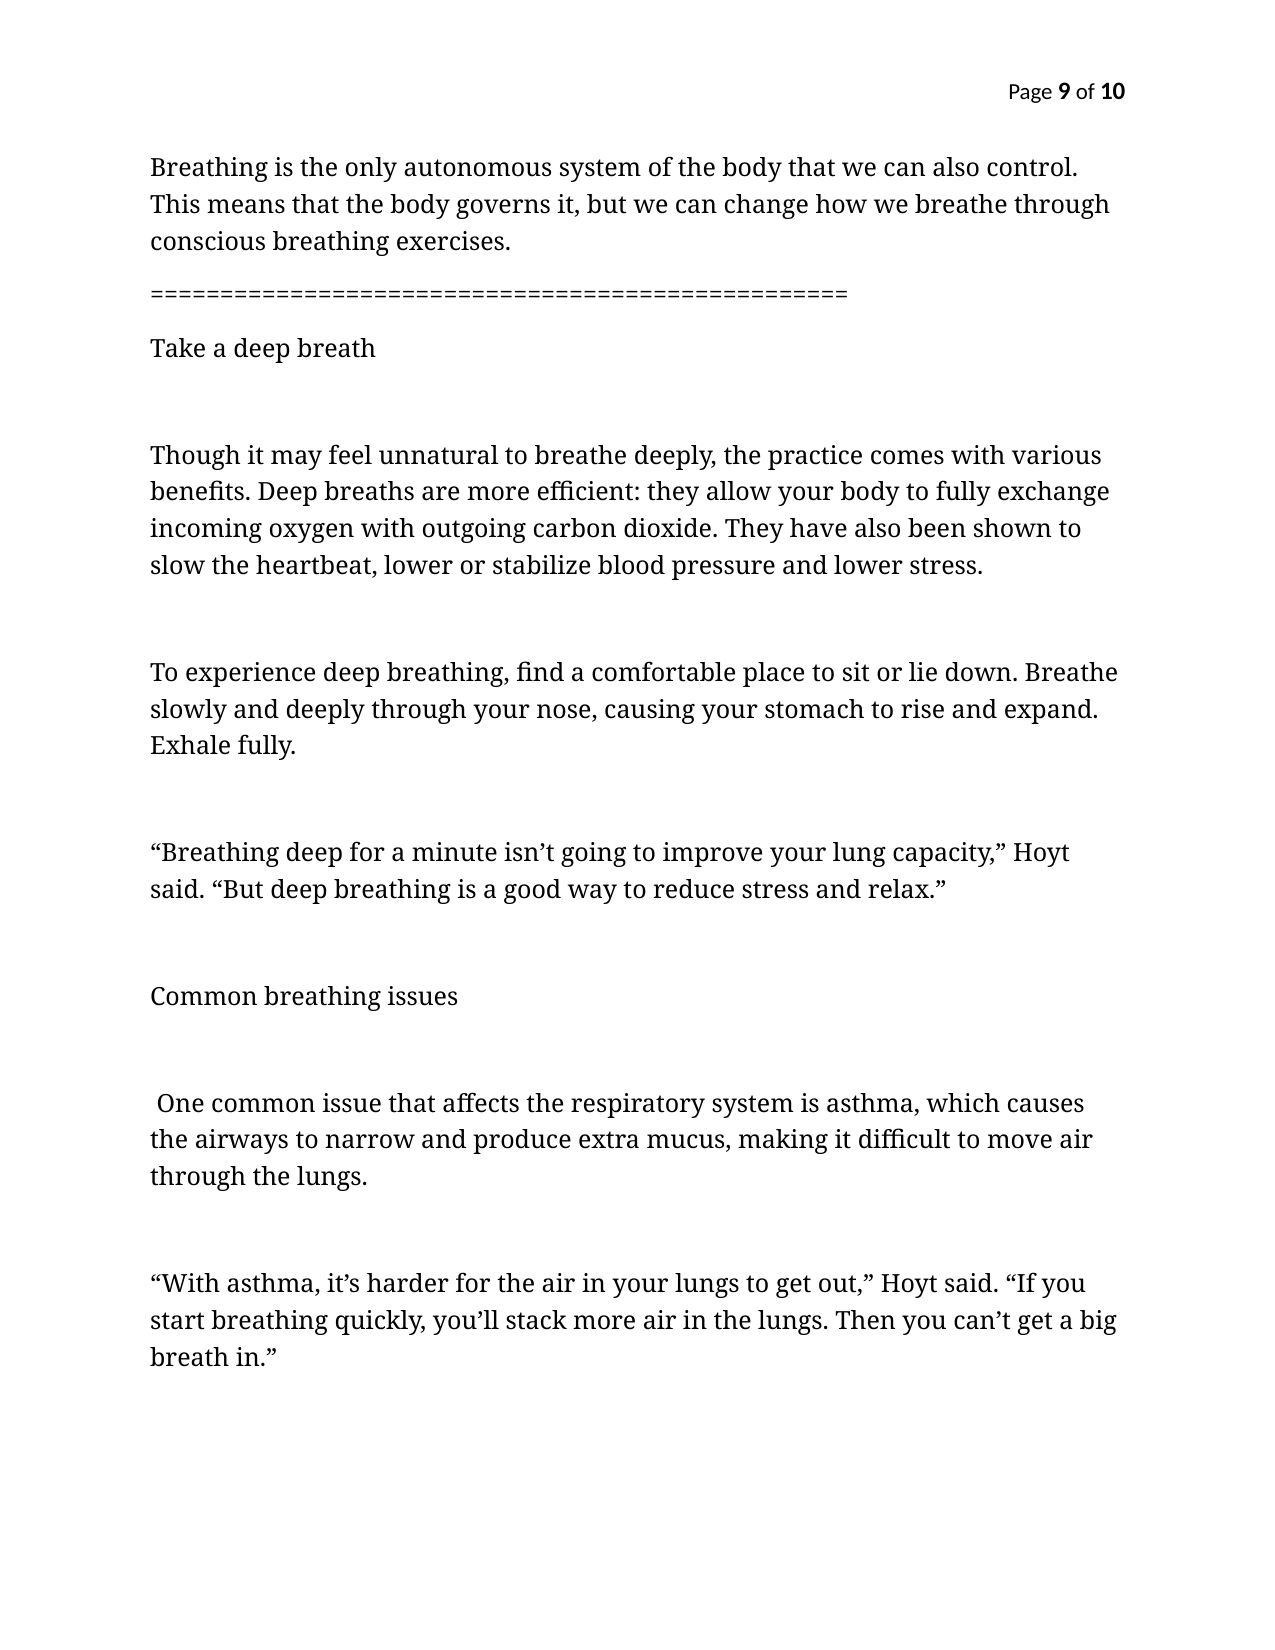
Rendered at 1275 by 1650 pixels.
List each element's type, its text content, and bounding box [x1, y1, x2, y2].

text “With asthma, it’s harder for the air in your lungs to get out,” Hoyt said. “If you start breathing quickly, you’ll stack more air in the lungs. Then you can’t get a big breath in.” [150, 1266, 1125, 1373]
text Common breathing issues [150, 978, 1125, 1013]
text Though it may feel unnatural to breathe deeply, the practice comes with various benefits. Deep breaths are more efficient: they allow your body to fully exchange incoming oxygen with outgoing carbon dioxide. They have also been shown to slow the heartbeat, lower or stabilize blood pressure and lower stress. [150, 437, 1125, 582]
text Take a deep breath [150, 330, 1125, 364]
text To experience deep breathing, find a comfortable place to sit or lie down. Breathe slowly and deeply through your nose, causing your stomach to rise and expand. Exhale fully. [150, 654, 1125, 762]
text One common issue that affects the respiratory system is asthma, which causes the airways to narrow and produce extra mucus, making it difficult to move air through the lungs. [150, 1085, 1125, 1193]
text “Breathing deep for a minute isn’t going to improve your lung capacity,” Hoyt said. “But deep breathing is a good way to reduce stress and relax.” [150, 835, 1125, 906]
text Breathing is the only autonomous system of the body that we can also control. This means that the body governs it, but we can change how we breathe through conscious breathing exercises. [150, 150, 1125, 258]
text ================================================== [150, 277, 1125, 311]
